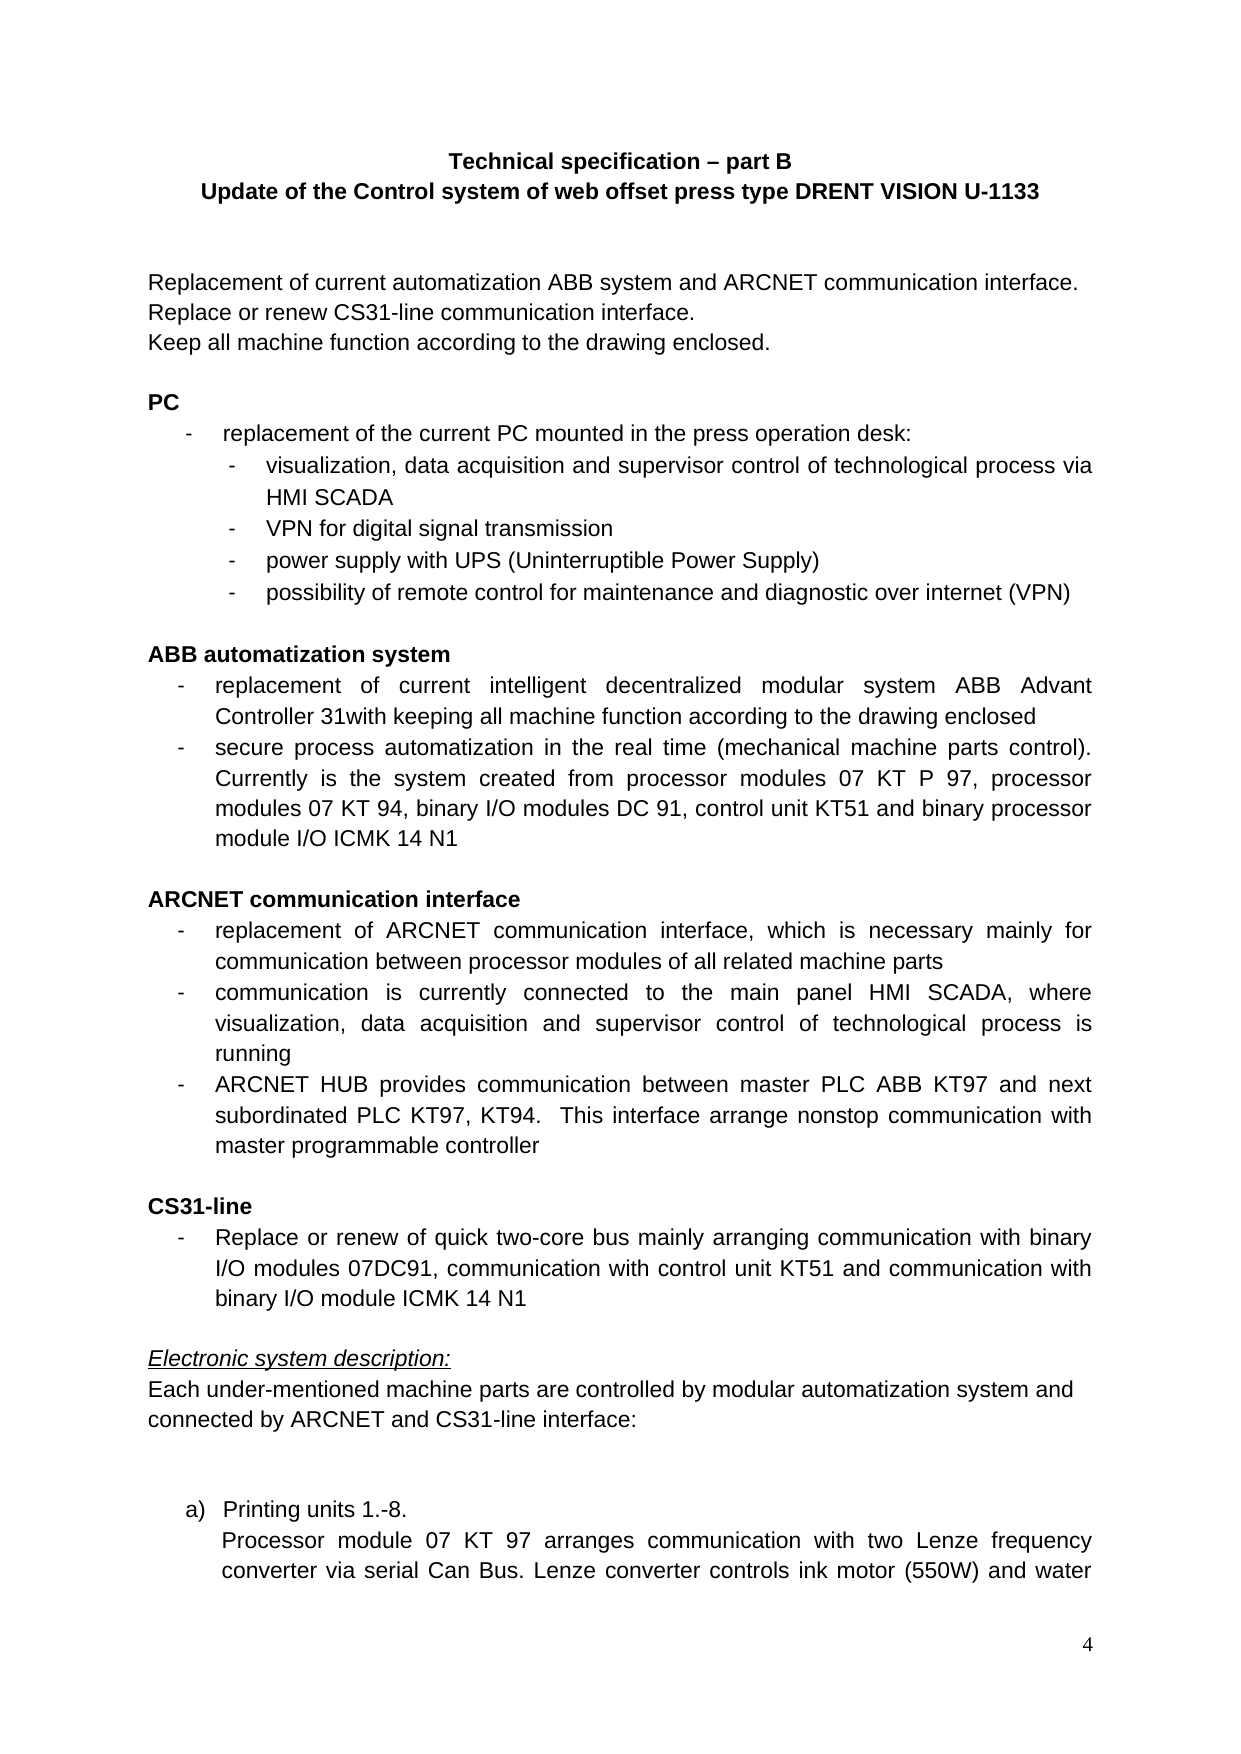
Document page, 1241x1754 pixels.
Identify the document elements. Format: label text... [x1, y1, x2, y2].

list ARCNET HUB provides communication between master PLC ABB KT97 and next subordinated PLC KT97, KT94. This interface arrange nonstop communication with master programmable controller [177, 1070, 1093, 1158]
text Update of the Control system of web offset press type DRENT VISION U-1133 [148, 178, 1093, 204]
text CS31-line [148, 1193, 1093, 1219]
list VPN for digital signal transmission [228, 514, 1093, 542]
text ARCNET communication interface [148, 886, 1093, 912]
text Keep all machine function according to the drawing enclosed. [148, 329, 1093, 355]
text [221, 1527, 1093, 1583]
list Replace or renew of quick two-core bus mainly arranging communication with binary I/O modules 07DC91, communication with control unit KT51 and communication with binary I/O module ICMK 14 N1 [177, 1223, 1093, 1311]
list secure process automatization in the real time (mechanical machine parts control). Currently is the system created from processor modules 07 KT P 97, processor modules 07 KT 94, binary I/O modules DC 91, control unit KT51 and binary processor module I/O ICMK 14 N1 [177, 733, 1093, 851]
list communication is currently connected to the main panel HMI SCADA, where visualization, data acquisition and supervisor control of technological process is running [177, 978, 1093, 1066]
list power supply with UPS (Uninterruptible Power Supply) [228, 546, 1093, 574]
list visualization, data acquisition and supervisor control of technological process via HMI SCADA [228, 452, 1093, 510]
text Technical specification – part B [148, 148, 1093, 174]
list replacement of the current PC mounted in the press operation desk: [185, 419, 1093, 447]
list Printing units 1.-8. [185, 1496, 1093, 1523]
text Electronic system description: [148, 1345, 1093, 1372]
text Replacement of current automatization ABB system and ARCNET communication interface. [148, 268, 1093, 295]
list possibility of remote control for maintenance and diagnostic over internet (VPN) [228, 578, 1093, 606]
list replacement of current intelligent decentralized modular system ABB Advant Controller 31with keeping all machine function according to the drawing enclosed [177, 671, 1093, 729]
text PC [148, 389, 1093, 416]
text Replace or renew CS31-line communication interface. [148, 299, 1093, 325]
text Each under-mentioned machine parts are controlled by modular automatization system and connected by ARCNET and CS31-line interface: [148, 1376, 1093, 1432]
text ABB automatization system [148, 641, 1093, 667]
list replacement of ARCNET communication interface, which is necessary mainly for communication between processor modules of all related machine parts [177, 916, 1093, 974]
